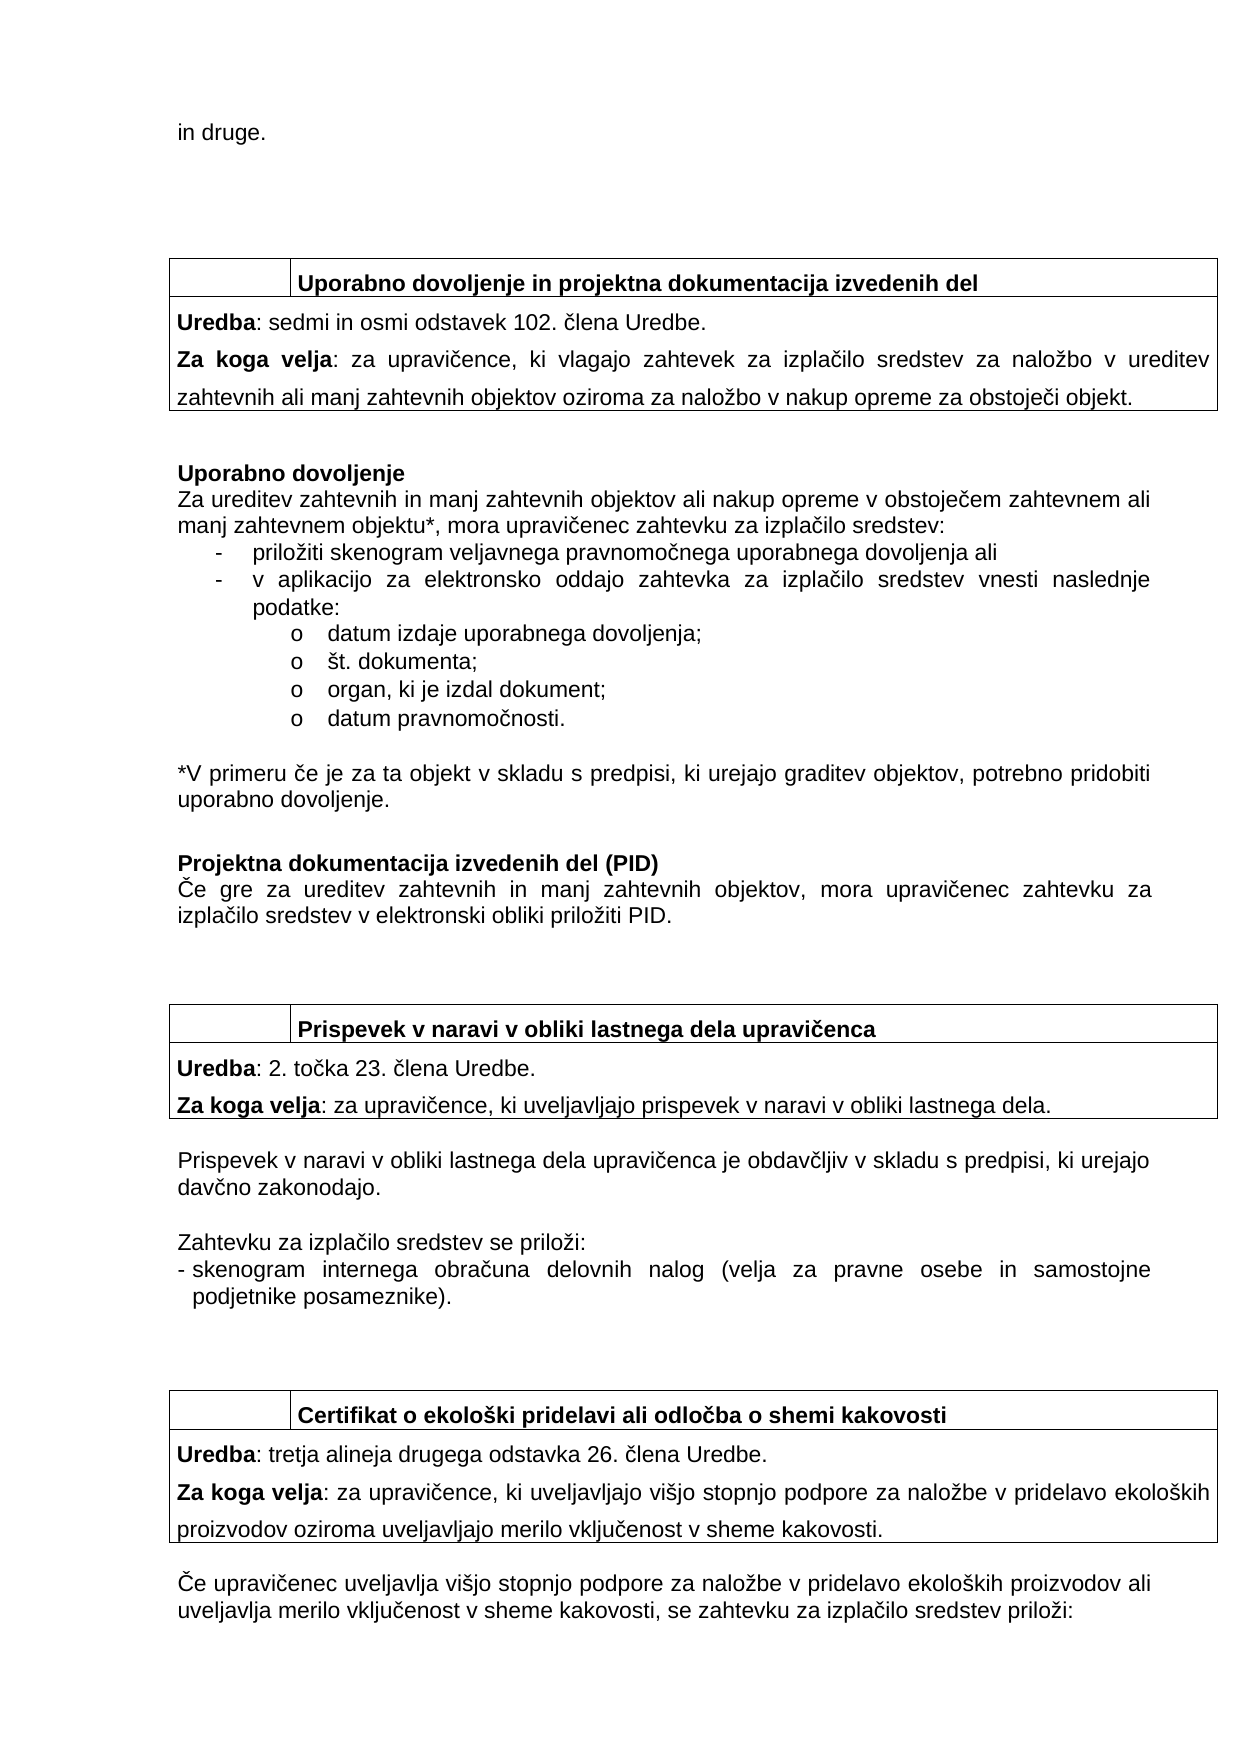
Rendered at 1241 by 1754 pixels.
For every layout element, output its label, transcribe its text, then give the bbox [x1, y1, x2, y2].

list datum izdaje uporabnega dovoljenja; [290, 620, 1152, 648]
list št. dokumenta; [290, 648, 1152, 676]
list organ, ki je izdal dokument; [290, 676, 1152, 705]
text Če gre za ureditev zahtevnih in manj zahtevnih objektov, mora upravičenec zahtevku za izplačilo sredstev v elektronski obliki priložiti PID. [177, 876, 1152, 929]
table_header Prispevek v naravi v obliki lastnega dela upravičenca [291, 1005, 1217, 1042]
text *V primeru če je za ta objekt v skladu s predpisi, ki urejajo graditev objektov, potrebno pridobiti uporabno dovoljenje. [177, 759, 1152, 812]
text Če upravičenec uveljavlja višjo stopnjo podpore za naložbe v pridelavo ekoloških proizvodov ali uveljavlja merilo vključenost v sheme kakovosti, se zahtevku za izplačilo sredstev priloži: [177, 1570, 1152, 1623]
list datum pravnomočnosti. [290, 705, 1152, 733]
table_cell Uredba: sedmi in osmi odstavek 102. člena Uredbe. Za koga velja: za upravičence, ki vlagajo zahtevek za izplačilo sredstev za naložbo v ureditev zahtevnih ali manj zahtevnih objektov oziroma za naložbo v nakup opreme za obstoječi objekt. [170, 297, 1217, 410]
text Zahtevku za izplačilo sredstev se priloži: [177, 1228, 1152, 1255]
list priložiti skenogram veljavnega pravnomočnega uporabnega dovoljenja ali [215, 538, 1152, 566]
table_header Certifikat o ekološki pridelavi ali odločba o shemi kakovosti [291, 1391, 1217, 1429]
text Za ureditev zahtevnih in manj zahtevnih objektov ali nakup opreme v obstoječem zahtevnem ali manj zahtevnem objektu*, mora upravičenec zahtevku za izplačilo sredstev: [177, 486, 1152, 538]
table_header [170, 1391, 290, 1429]
text Uporabno dovoljenje [177, 448, 1152, 486]
text Prispevek v naravi v obliki lastnega dela upravičenca je obdavčljiv v skladu s predpisi, ki urejajo davčno zakonodajo. [177, 1146, 1152, 1201]
table_cell Uredba: tretja alineja drugega odstavka 26. člena Uredbe. Za koga velja: za upravičence, ki uveljavljajo višjo stopnjo podpore za naložbe v pridelavo ekoloških proizvodov oziroma uveljavljajo merilo vključenost v sheme kakovosti. [170, 1430, 1217, 1542]
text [177, 118, 1152, 145]
table_header [170, 259, 290, 296]
table_cell Uredba: 2. točka 23. člena Uredbe. Za koga velja: za upravičence, ki uveljavljajo prispevek v naravi v obliki lastnega dela. [170, 1043, 1217, 1118]
text Projektna dokumentacija izvedenih del (PID) [177, 838, 1152, 876]
table_header Uporabno dovoljenje in projektna dokumentacija izvedenih del [291, 259, 1217, 296]
table_header [170, 1005, 290, 1042]
list v aplikacijo za elektronsko oddajo zahtevka za izplačilo sredstev vnesti naslednje podatke: [215, 566, 1152, 620]
list skenogram internega obračuna delovnih nalog (velja za pravne osebe in samostojne podjetnike posameznike). [177, 1255, 1152, 1309]
